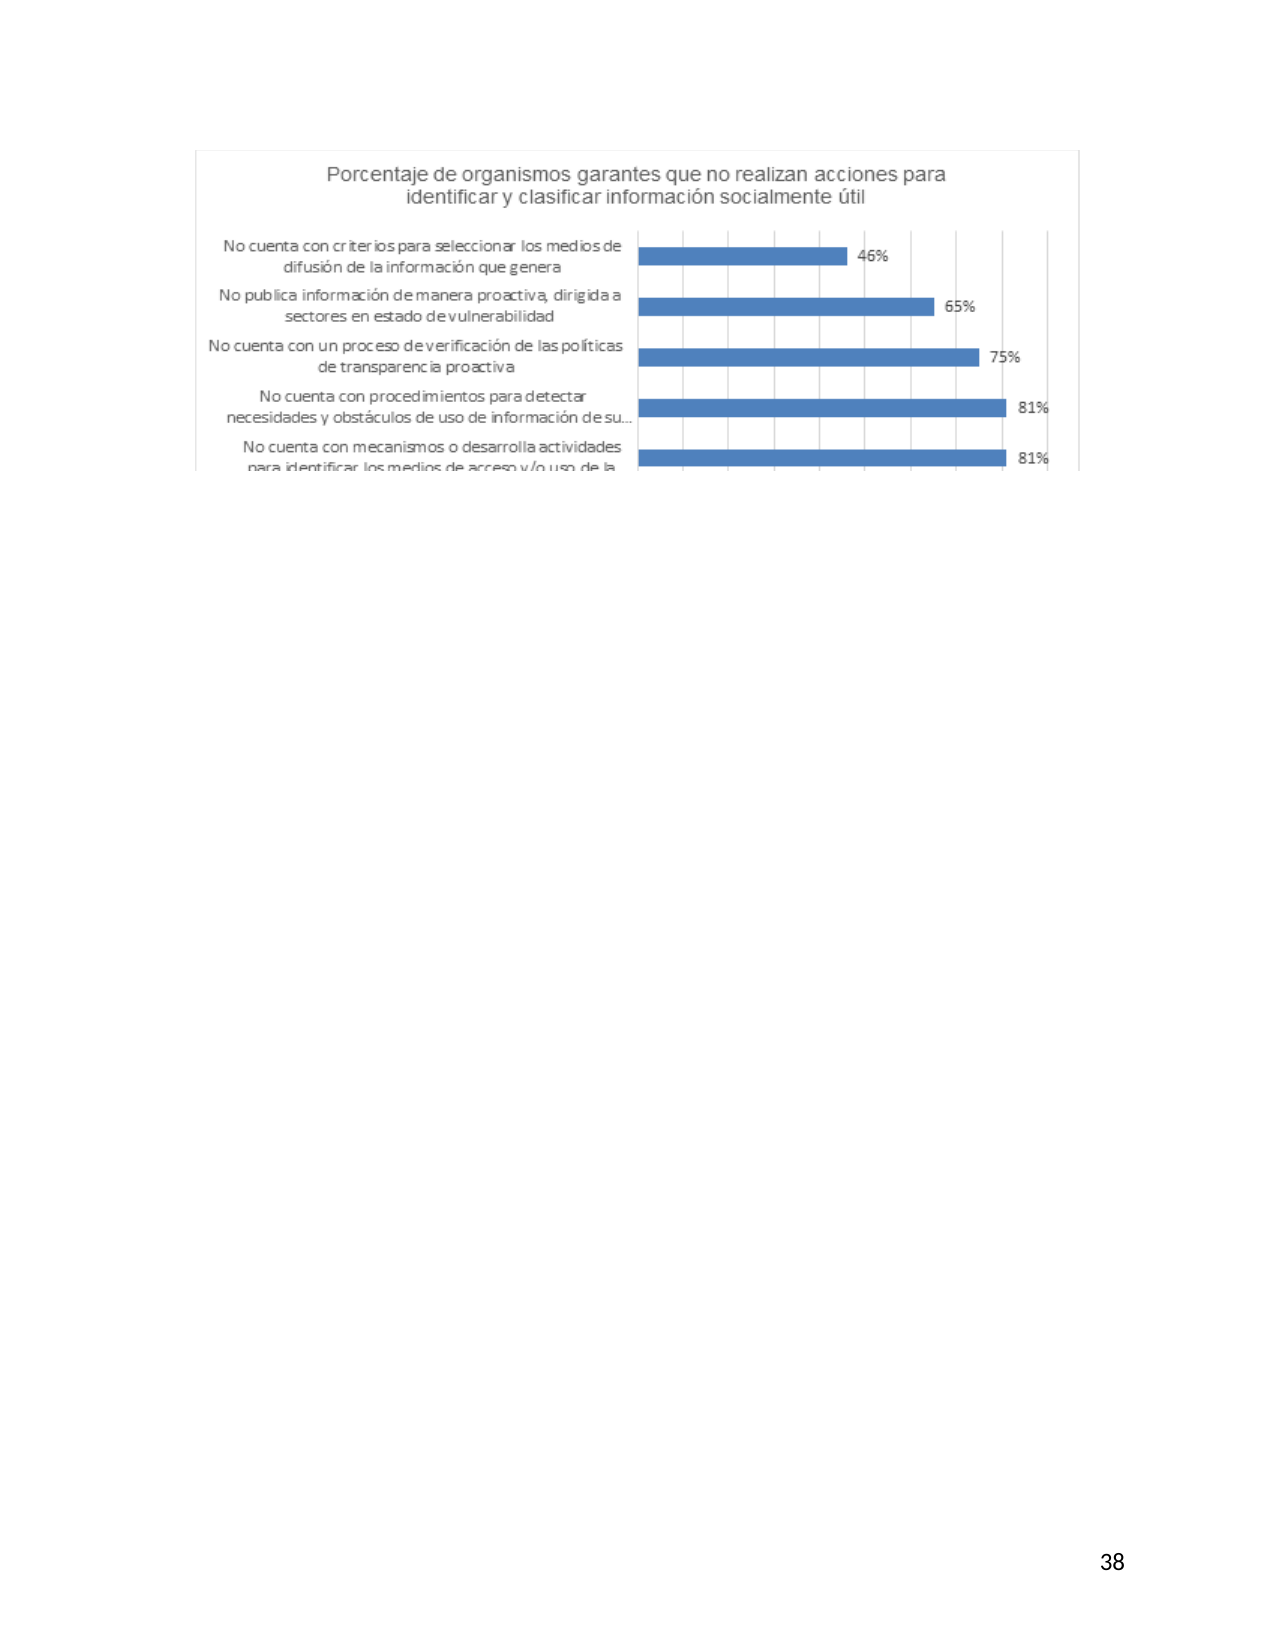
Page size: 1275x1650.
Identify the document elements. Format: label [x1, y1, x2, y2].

picture [195, 150, 1080, 471]
